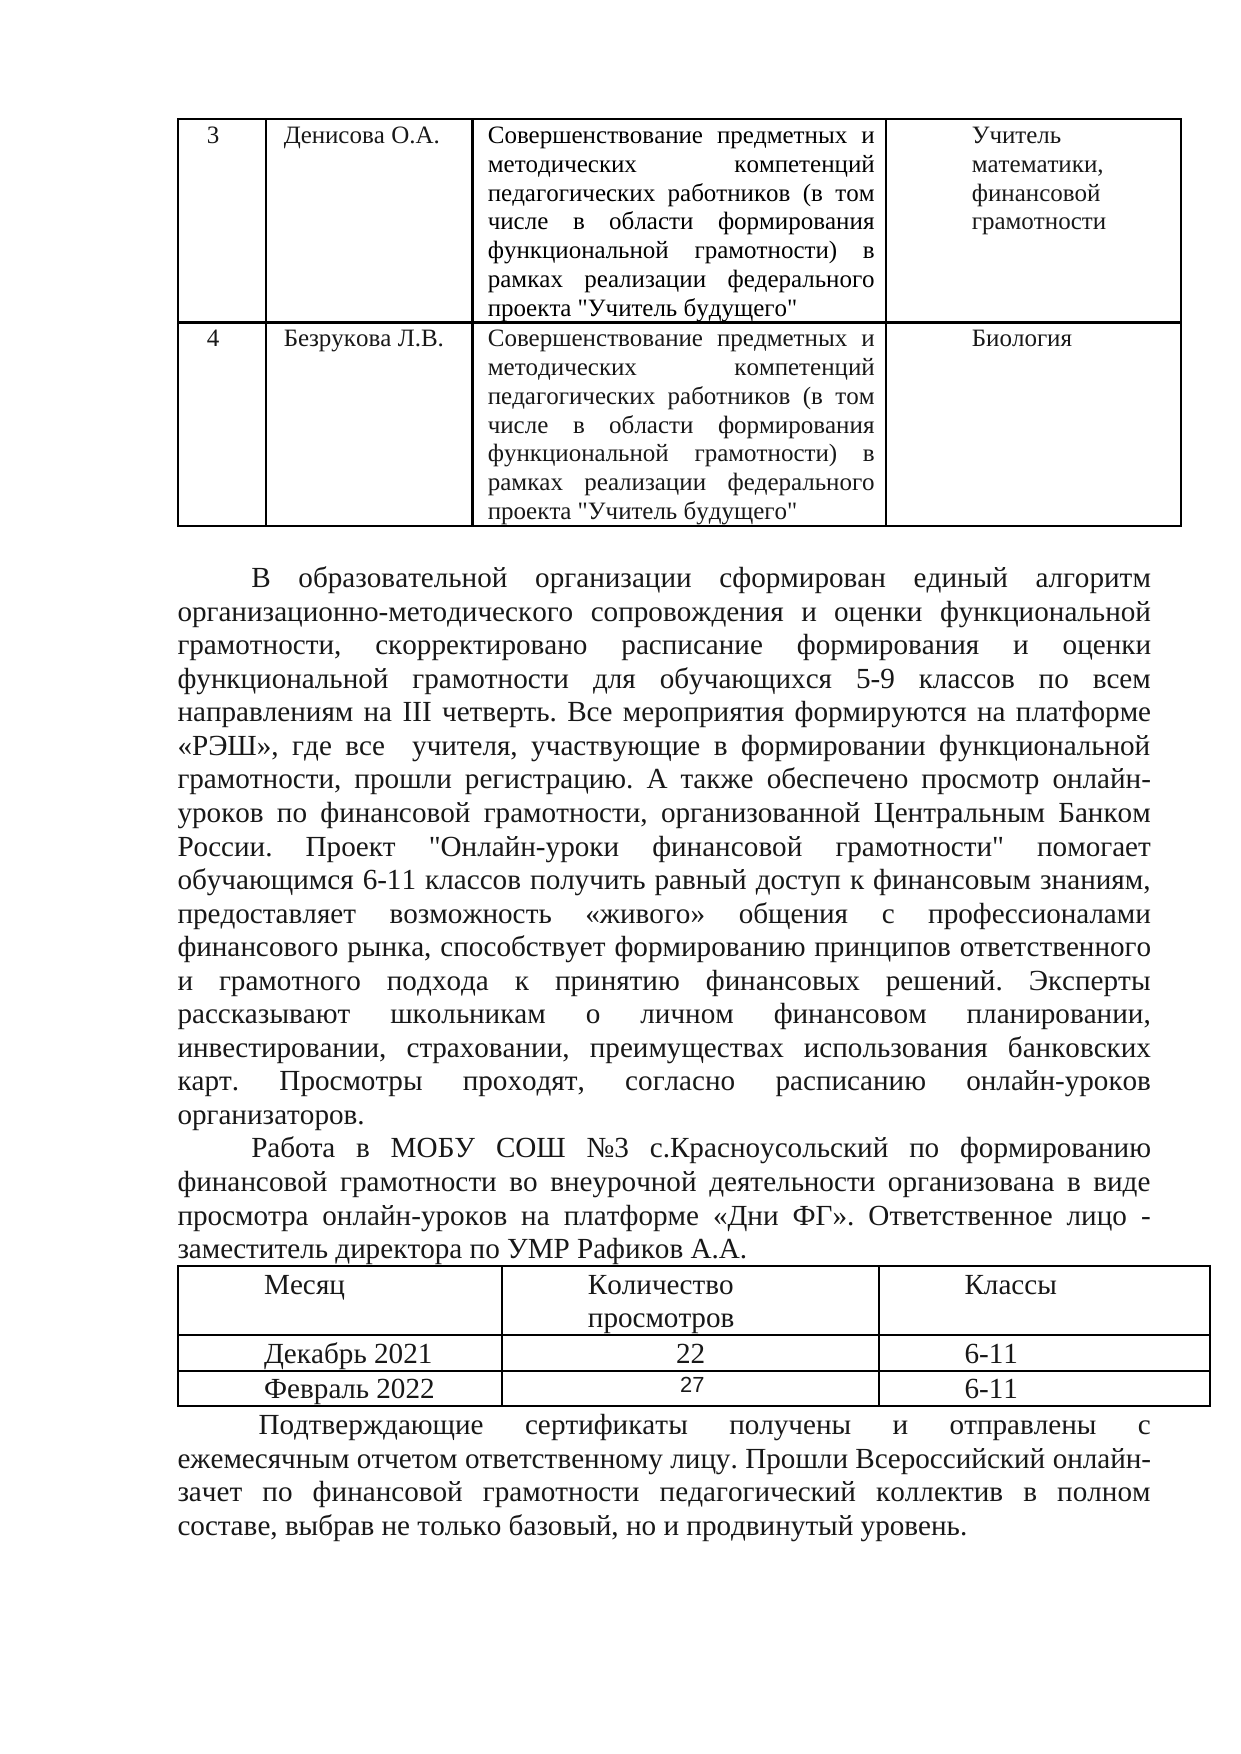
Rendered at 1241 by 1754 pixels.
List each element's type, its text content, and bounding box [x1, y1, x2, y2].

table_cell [474, 120, 885, 321]
table_cell Декабрь 2021 [179, 1336, 501, 1369]
table_header Месяц [179, 1267, 501, 1334]
table_cell 4 [179, 324, 265, 525]
table_header Классы [880, 1267, 1209, 1334]
table_cell 3 [179, 120, 265, 321]
text Работа в МОБУ СОШ №3 с.Красноусольский по формированию финансовой грамотности во внеурочной деятельности организована в виде просмотра онлайн-уроков на платформе «Дни ФГ». Ответственное лицо - заместитель директора по УМР Рафиков А.А. [177, 1131, 1152, 1265]
table_header Количество просмотров [503, 1267, 878, 1334]
table_cell 22 [503, 1336, 878, 1369]
table_cell 6-11 [880, 1336, 1209, 1369]
table_cell Февраль 2022 [179, 1372, 501, 1405]
table_cell Учитель математики, финансовой грамотности [887, 120, 1180, 321]
table_cell 27 [503, 1372, 878, 1405]
table_cell 6-11 [880, 1372, 1209, 1405]
text Подтверждающие сертификаты получены и отправлены с ежемесячным отчетом ответственному лицу. Прошли Всероссийский онлайн-зачет по финансовой грамотности педагогический коллектив в полном составе, выбрав не только базовый, но и продвинутый уровень. [177, 1407, 1152, 1541]
table_cell Безрукова Л.В. [267, 324, 471, 525]
table_cell Денисова О.А. [267, 120, 471, 321]
text В образовательной организации сформирован единый алгоритм организационно-методического сопровождения и оценки функциональной грамотности, скорректировано расписание формирования и оценки функциональной грамотности для обучающихся 5-9 классов по всем направлениям на III четверть. Все мероприятия формируются на платформе «РЭШ», где все учителя, участвующие в формировании функциональной грамотности, прошли регистрацию. А также обеспечено просмотр онлайн-уроков по финансовой грамотности, организованной Центральным Банком России. Проект "Онлайн-уроки финансовой грамотности" помогает обучающимся 6-11 классов получить равный доступ к финансовым знаниям, предоставляет возможность «живого» общения с профессионалами финансового рынка, способствует формированию принципов ответственного и грамотного подхода к принятию финансовых решений. Эксперты рассказывают школьникам о личном финансовом планировании, инвестировании, страховании, преимуществах использования банковских карт. Просмотры проходят, согласно расписанию онлайн-уроков организаторов. [177, 560, 1152, 1131]
table_cell Биология [887, 324, 1180, 525]
